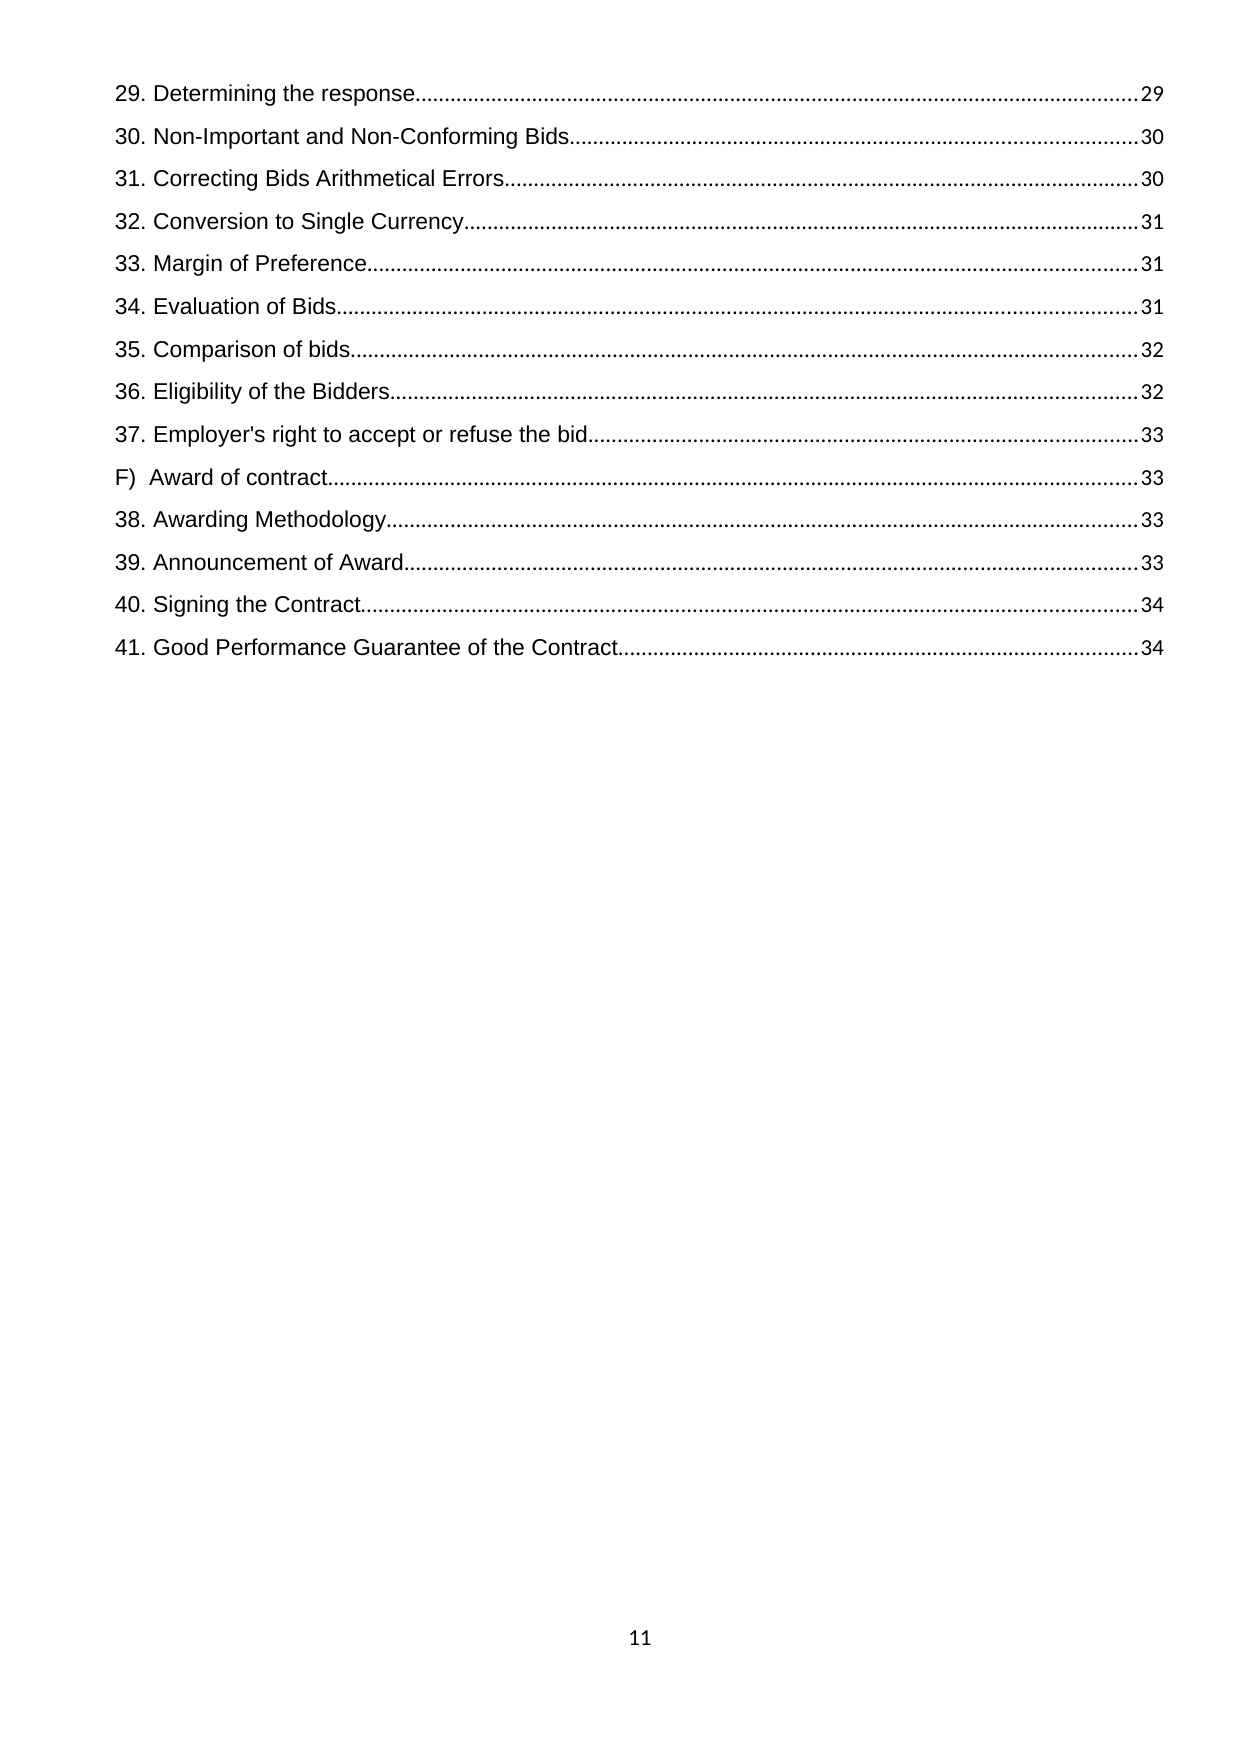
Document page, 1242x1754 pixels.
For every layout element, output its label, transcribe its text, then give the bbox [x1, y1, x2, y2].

text 32. Conversion to Single Currency 31 [114, 207, 1164, 235]
text 37. Employer's right to accept or refuse the bid 33 [114, 420, 1164, 448]
text 36. Eligibility of the Bidders 32 [114, 377, 1164, 405]
text 29. Determining the response 29 [114, 79, 1164, 107]
text F) Award of contract 33 [114, 463, 1164, 491]
text 31. Correcting Bids Arithmetical Errors 30 [114, 164, 1164, 192]
text 38. Awarding Methodology 33 [114, 505, 1164, 533]
text 34. Evaluation of Bids 31 [114, 292, 1164, 320]
text 39. Announcement of Award 33 [114, 548, 1164, 576]
text 33. Margin of Preference 31 [114, 249, 1164, 278]
text 35. Comparison of bids 32 [114, 335, 1164, 363]
text 41. Good Performance Guarantee of the Contract 34 [114, 633, 1164, 661]
text 30. Non-Important and Non-Conforming Bids 30 [114, 122, 1164, 150]
text 40. Signing the Contract 34 [114, 590, 1164, 618]
